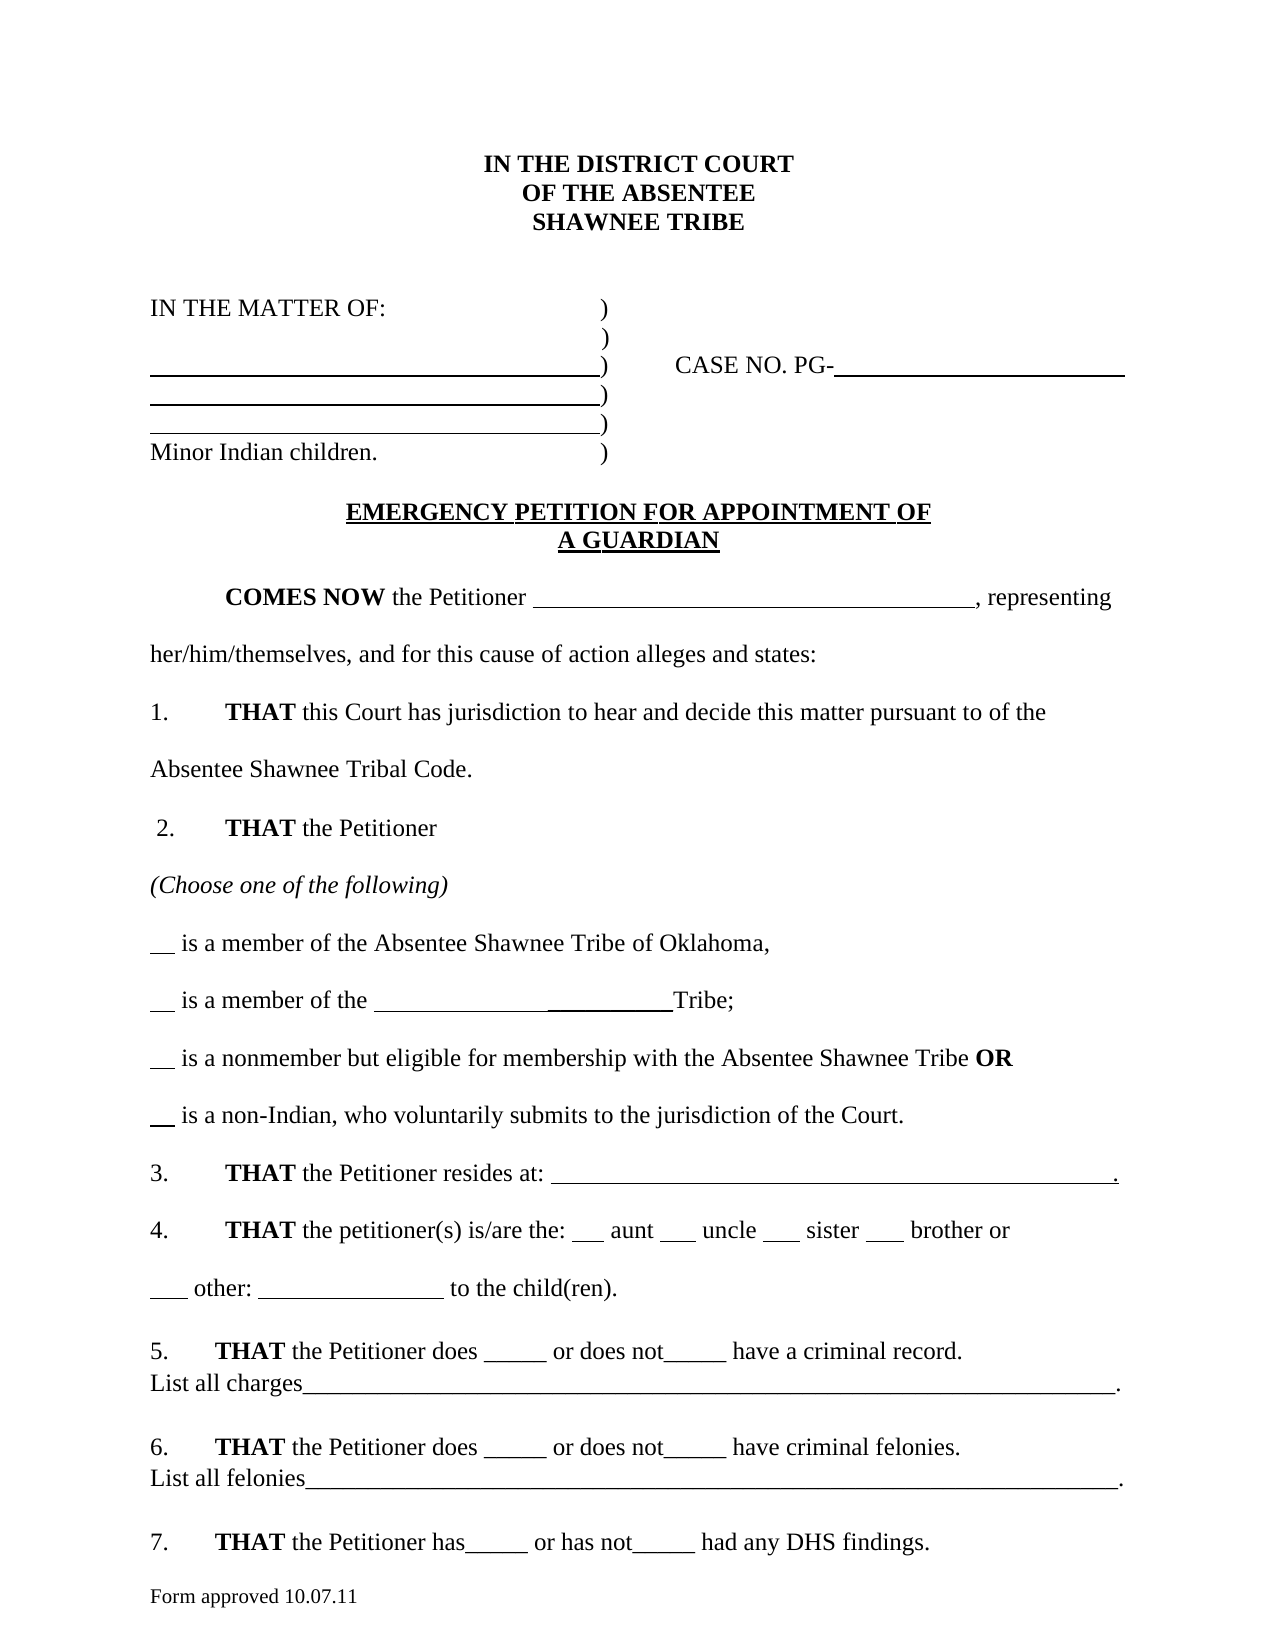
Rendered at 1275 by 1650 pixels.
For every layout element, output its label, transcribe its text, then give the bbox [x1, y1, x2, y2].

text 7. THAT the Petitioner has_____ or has not_____ had any DHS findings. [150, 1527, 1139, 1556]
text 3. THAT the Petitioner resides at: . [150, 1158, 1139, 1186]
text is a nonmember but eligible for membership with the Absentee Shawnee Tribe OR [150, 1043, 1139, 1071]
text 1. THAT this Court has jurisdiction to hear and decide this matter pursuant to of the Absentee Shawnee Tribal Code. [150, 697, 1118, 783]
text ) Minor Indian children. ) [150, 408, 615, 465]
text COMES NOW the Petitioner , representing [225, 582, 1139, 610]
text her/him/themselves, and for this cause of action alleges and states: [150, 639, 1139, 668]
text 5. THAT the Petitioner does _____ or does not_____ have a criminal record. [150, 1336, 1139, 1365]
text EMERGENCY PETITION FOR APPOINTMENT OF A GUARDIAN [342, 496, 935, 553]
text List all charges_________________________________________________________________. [150, 1368, 1139, 1397]
text is a member of the Absentee Shawnee Tribe of Oklahoma, [150, 928, 1139, 956]
text ) CASE NO. PG- [150, 350, 1139, 379]
text other: to the child(ren). [150, 1273, 1139, 1302]
text List all felonies_________________________________________________________________. [150, 1463, 1139, 1492]
text IN THE DISTRICT COURT OF THE ABSENTEE SHAWNEE TRIBE [465, 149, 812, 236]
text 4. THAT the petitioner(s) is/are the: aunt uncle sister brother or [150, 1215, 1139, 1243]
text ) [150, 379, 1139, 408]
text 6. THAT the Petitioner does _____ or does not_____ have criminal felonies. [150, 1432, 1139, 1460]
text 2. THAT the Petitioner [156, 813, 1139, 841]
text IN THE MATTER OF: ) [150, 293, 1139, 322]
text is a non-Indian, who voluntarily submits to the jurisdiction of the Court. [150, 1100, 1139, 1129]
text ) [596, 322, 614, 350]
text is a member of the __________Tribe; [150, 985, 1139, 1013]
text (Choose one of the following) [150, 870, 1139, 898]
